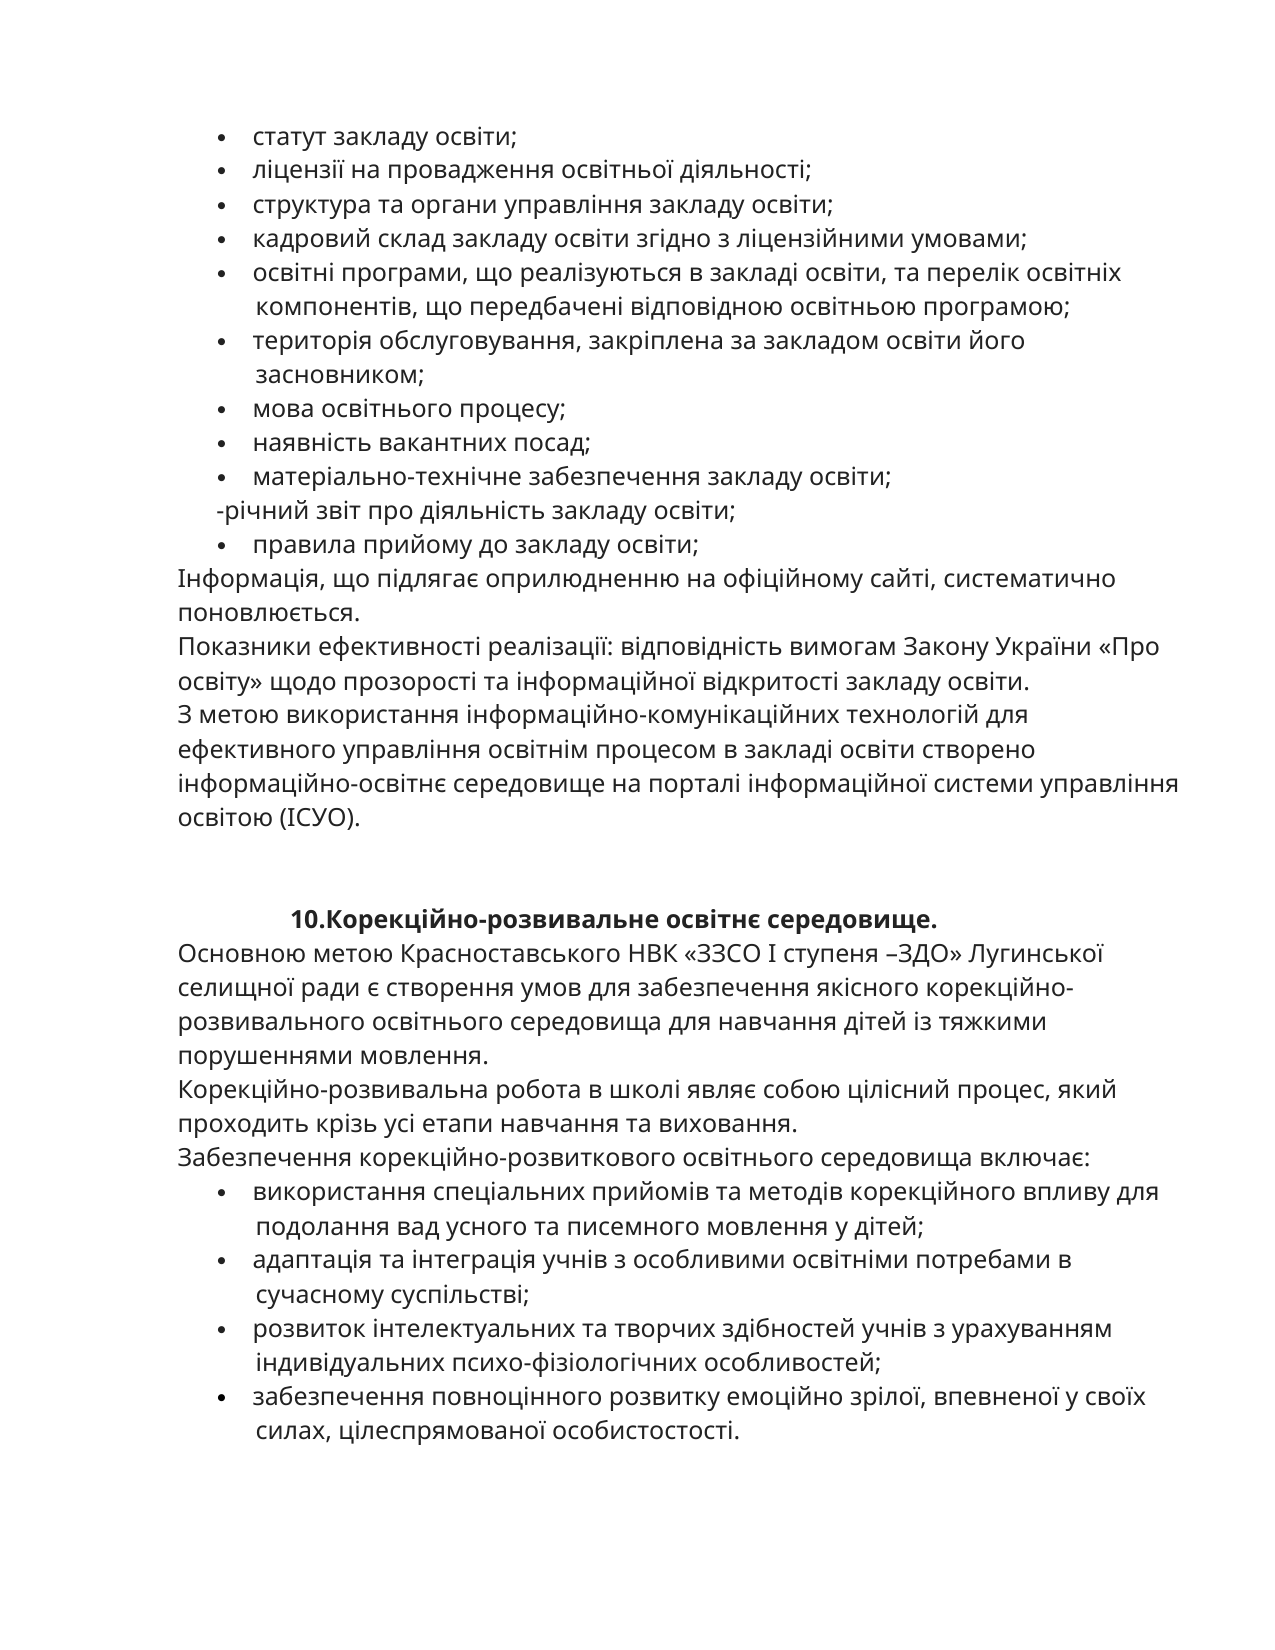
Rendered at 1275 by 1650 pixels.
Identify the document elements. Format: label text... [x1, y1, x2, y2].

list мова освітнього процесу; [218, 391, 1186, 425]
list матеріально-технічне забезпечення закладу освіти; [218, 459, 1186, 493]
text -річний звіт про діяльність закладу освіти; [177, 493, 1186, 527]
list правила прийому до закладу освіти; [218, 527, 1186, 561]
list ліцензії на провадження освітньої діяльності; [218, 152, 1186, 186]
text 10.Корекційно-розвивальне освітнє середовище. [290, 902, 1186, 936]
list структура та органи управління закладу освіти; [218, 186, 1186, 220]
list забезпечення повноцінного розвитку емоційно зрілої, впевненої у своїх силах, цілеспрямованої особистостості. [218, 1378, 1186, 1447]
text З метою використання інформаційно-комунікаційних технологій для ефективного управління освітнім процесом в закладі освіти створено інформаційно-освітнє середовище на порталі інформаційної системи управління освітою (ІСУО). [177, 697, 1186, 833]
list адаптація та інтеграція учнів з особливими освітніми потребами в сучасному суспільстві; [218, 1242, 1186, 1310]
list освітні програми, що реалізуються в закладі освіти, та перелік освітніх компонентів, що передбачені відповідною освітньою програмою; [218, 254, 1186, 322]
text Забезпечення корекційно-розвиткового освітнього середовища включає: [177, 1140, 1186, 1174]
list територія обслуговування, закріплена за закладом освіти його засновником; [218, 322, 1186, 391]
list статут закладу освіти; [218, 118, 1186, 152]
list використання спеціальних прийомів та методів корекційного впливу для подолання вад усного та писемного мовлення у дітей; [218, 1174, 1186, 1242]
text Показники ефективності реалізації: відповідність вимогам Закону України «Про освіту» щодо прозорості та інформаційної відкритості закладу освіти. [177, 629, 1186, 697]
text Інформація, що підлягає оприлюдненню на офіційному сайті, систематично поновлюється. [177, 561, 1186, 629]
list розвиток інтелектуальних та творчих здібностей учнів з урахуванням індивідуальних психо-фізіологічних особливостей; [218, 1310, 1186, 1378]
list наявність вакантних посад; [218, 425, 1186, 459]
list кадровий склад закладу освіти згідно з ліцензійними умовами; [218, 220, 1186, 254]
text Корекційно-розвивальна робота в школі являє собою цілісний процес, який проходить крізь усі етапи навчання та виховання. [177, 1072, 1186, 1140]
text Основною метою Красноставського НВК «ЗЗСО І ступеня –ЗДО» Лугинської селищної ради є створення умов для забезпечення якісного корекційно-розвивального освітнього середовища для навчання дітей із тяжкими порушеннями мовлення. [177, 936, 1186, 1072]
